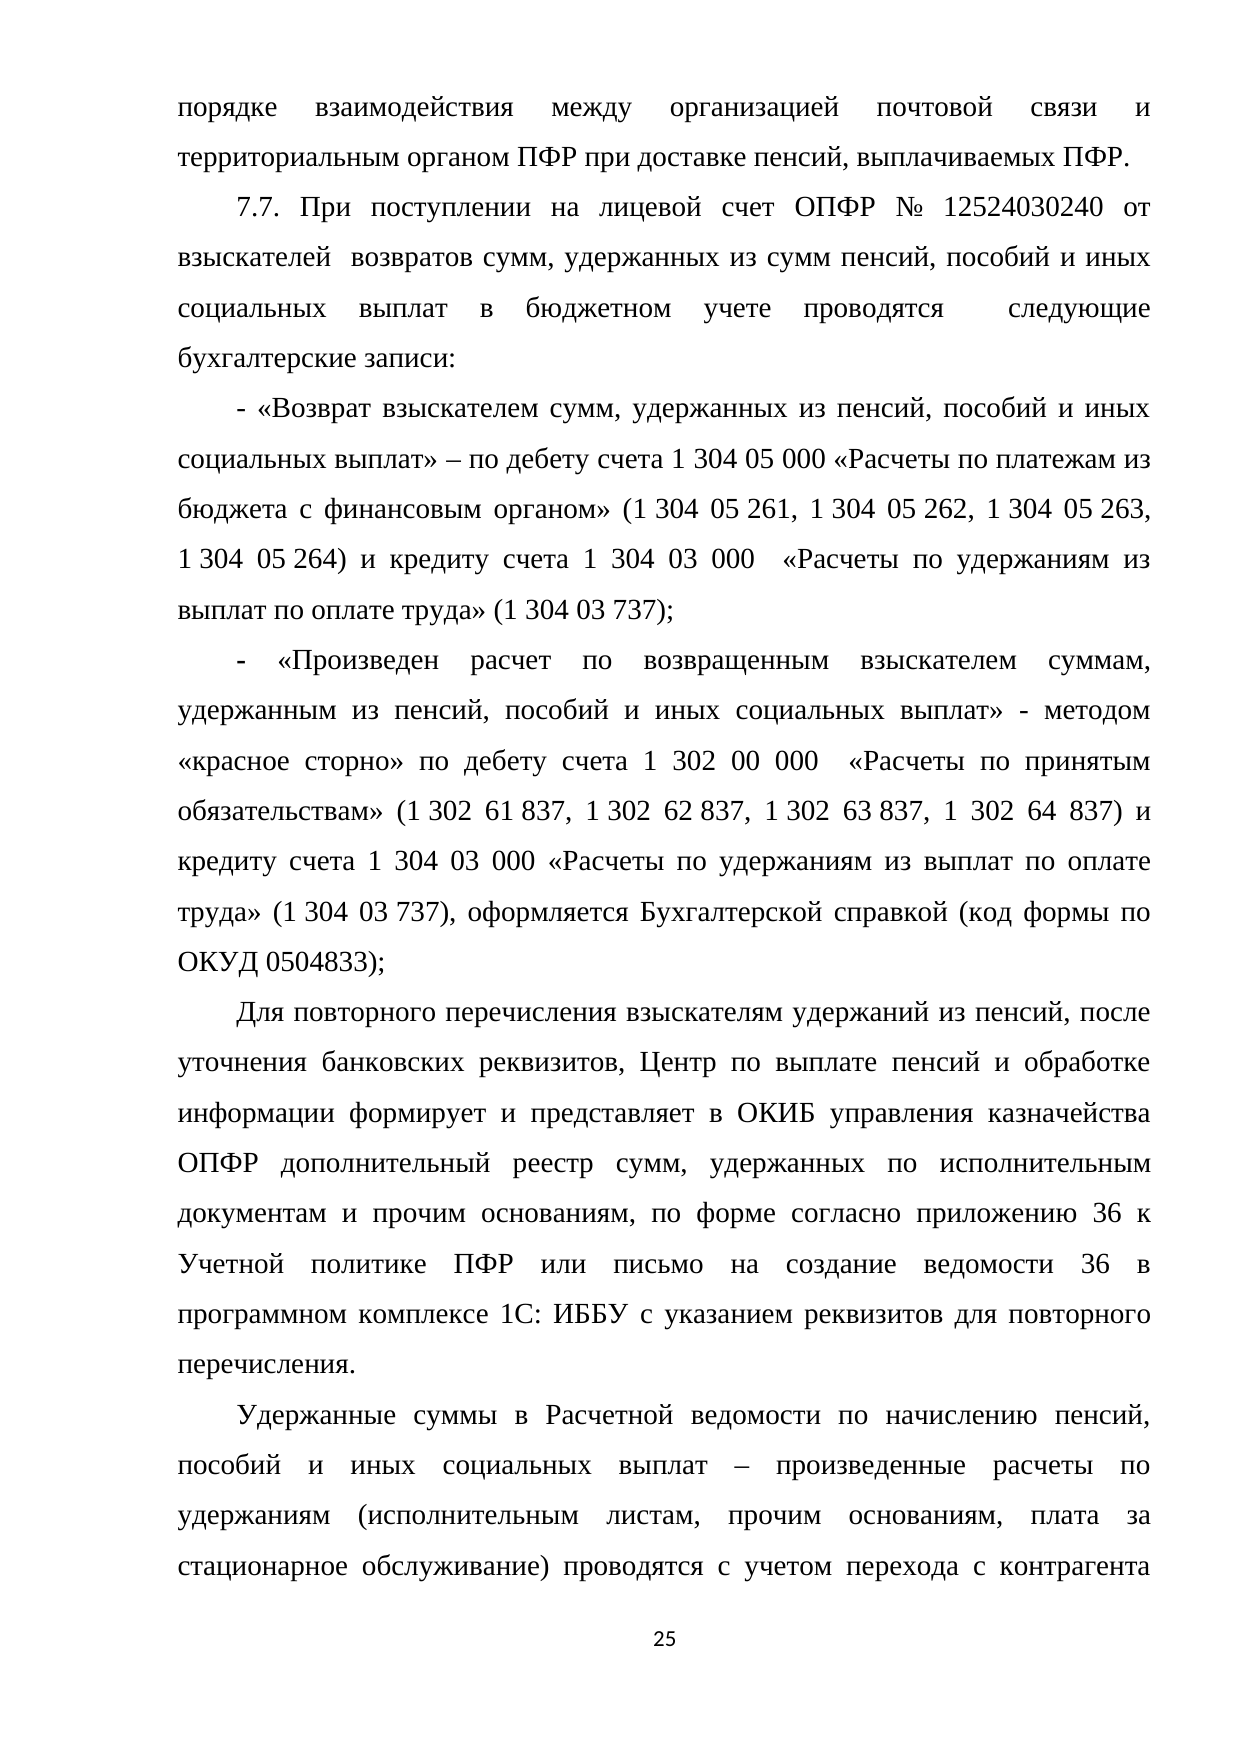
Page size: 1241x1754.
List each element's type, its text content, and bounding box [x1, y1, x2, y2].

text 7.7. При поступлении на лицевой счет ОПФР № 12524030240 от взыскателей возвратов сумм, удержанных из сумм пенсий, пособий и иных социальных выплат в бюджетном учете проводятся следующие бухгалтерские записи: [177, 189, 1152, 374]
text Для повторного перечисления взыскателям удержаний из пенсий, после уточнения банковских реквизитов, Центр по выплате пенсий и обработке информации формирует и представляет в ОКИБ управления казначейства ОПФР дополнительный реестр сумм, удержанных по исполнительным документам и прочим основаниям, по форме согласно приложению 36 к Учетной политике ПФР или письмо на создание ведомости 36 в программном комплексе 1С: ИББУ с указанием реквизитов для повторного перечисления. [177, 994, 1152, 1380]
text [177, 1397, 1152, 1581]
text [177, 89, 1152, 172]
text - «Возврат взыскателем сумм, удержанных из пенсий, пособий и иных социальных выплат» – по дебету счета 1 304 05 000 «Расчеты по платежам из бюджета с финансовым органом» (1 304 05 261, 1 304 05 262, 1 304 05 263, 1 304 05 264) и кредиту счета 1 304 03 000 «Расчеты по удержаниям из выплат по оплате труда» (1 304 03 737); [177, 391, 1152, 625]
text - «Произведен расчет по возвращенным взыскателем суммам, удержанным из пенсий, пособий и иных социальных выплат» - методом «красное сторно» по дебету счета 1 302 00 000 «Расчеты по принятым обязательствам» (1 302 61 837, 1 302 62 837, 1 302 63 837, 1 302 64 837) и кредиту счета 1 304 03 000 «Расчеты по удержаниям из выплат по оплате труда» (1 304 03 737), оформляется Бухгалтерской справкой (код формы по ОКУД 0504833); [177, 642, 1152, 977]
